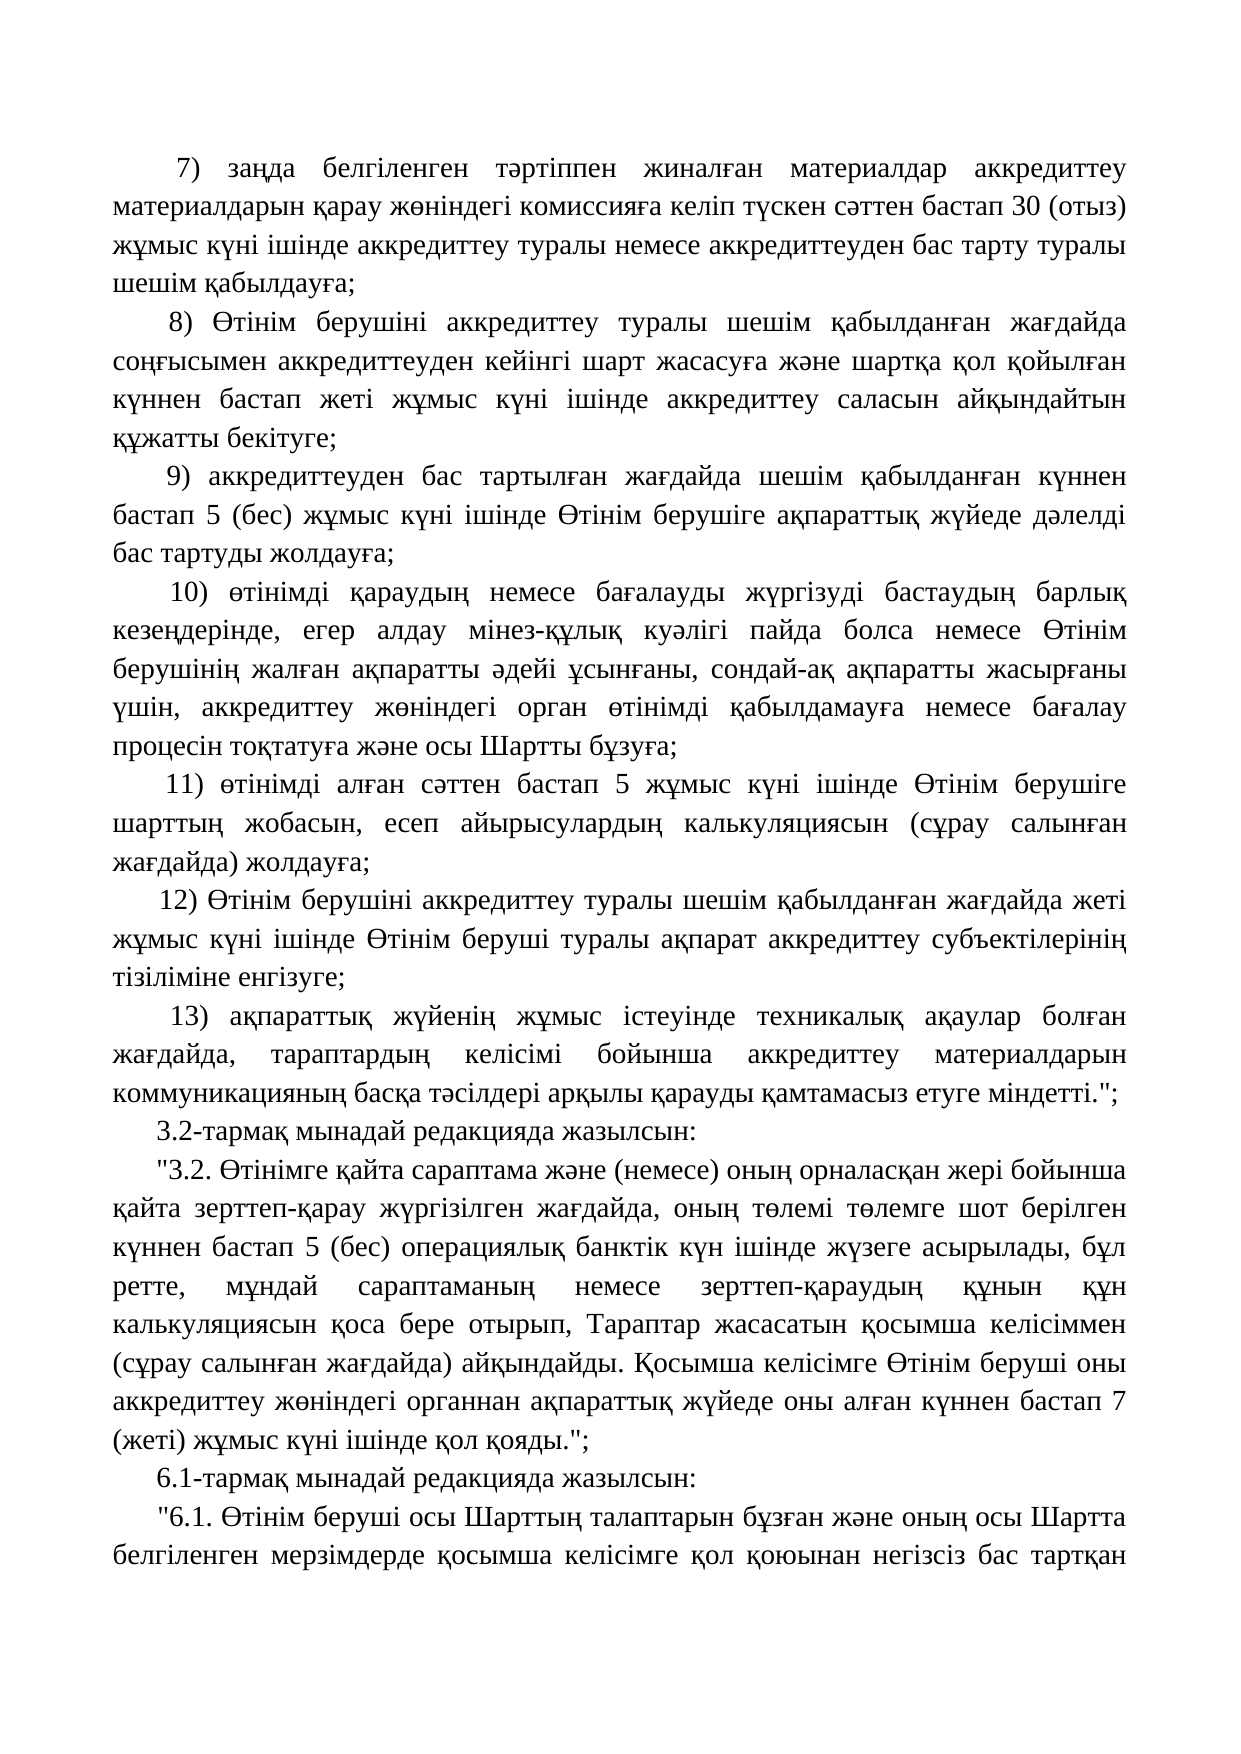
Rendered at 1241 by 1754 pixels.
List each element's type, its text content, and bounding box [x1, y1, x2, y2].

text 12) Өтінім берушіні аккредиттеу туралы шешім қабылданған жағдайда жеті жұмыс күні ішінде Өтінім беруші туралы ақпарат аккредиттеу субъектілерінің тізіліміне енгізуге; [112, 882, 1128, 993]
text 7) заңда белгіленген тәртіппен жиналған материалдар аккредиттеу материалдарын қарау жөніндегі комиссияға келіп түскен сәттен бастап 30 (отыз) жұмыс күні ішінде аккредиттеу туралы немесе аккредиттеуден бас тарту туралы шешім қабылдауға; [112, 150, 1128, 299]
text 11) өтінімді алған сәттен бастап 5 жұмыс күні ішінде Өтінім берушіге шарттың жобасын, есеп айырысулардың калькуляциясын (сұрау салынған жағдайда) жолдауға; [112, 767, 1128, 877]
text "3.2. Өтінімге қайта сараптама және (немесе) оның орналасқан жері бойынша қайта зерттеп-қарау жүргізілген жағдайда, оның төлемі төлемге шот берілген күннен бастап 5 (бес) операциялық банктік күн ішінде жүзеге асырылады, бұл ретте, мұндай сараптаманың немесе зерттеп-қараудың құнын құн калькуляциясын қоса бере отырып, Тараптар жасасатын қосымша келісіммен (сұрау салынған жағдайда) айқындайды. Қосымша келісімге Өтінім беруші оны аккредиттеу жөніндегі органнан ақпараттық жүйеде оны алған күннен бастап 7 (жеті) жұмыс күні ішінде қол қояды."; [112, 1152, 1128, 1455]
text 8) Өтінім берушіні аккредиттеу туралы шешім қабылданған жағдайда соңғысымен аккредиттеуден кейінгі шарт жасасуға және шартқа қол қойылған күннен бастап жеті жұмыс күні ішінде аккредиттеу саласын айқындайтын құжатты бекітуге; [112, 304, 1128, 453]
text 3.2-тармақ мынадай редакцияда жазылсын: [112, 1113, 1128, 1147]
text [112, 1499, 1128, 1571]
text 9) аккредиттеуден бас тартылған жағдайда шешім қабылданған күннен бастап 5 (бес) жұмыс күні ішінде Өтінім берушіге ақпараттық жүйеде дәлелді бас тартуды жолдауға; [112, 458, 1128, 569]
text 6.1-тармақ мынадай редакцияда жазылсын: [112, 1460, 1128, 1494]
text 13) ақпараттық жүйенің жұмыс істеуінде техникалық ақаулар болған жағдайда, тараптардың келісімі бойынша аккредиттеу материалдарын коммуникацияның басқа тәсілдері арқылы қарауды қамтамасыз етуге міндетті."; [112, 998, 1128, 1108]
text 10) өтінімді қараудың немесе бағалауды жүргізуді бастаудың барлық кезеңдерінде, егер алдау мінез-құлық куәлігі пайда болса немесе Өтінім берушінің жалған ақпаратты әдейі ұсынғаны, сондай-ақ ақпаратты жасырғаны үшін, аккредиттеу жөніндегі орган өтінімді қабылдамауға немесе бағалау процесін тоқтатуға және осы Шартты бұзуға; [112, 574, 1128, 762]
